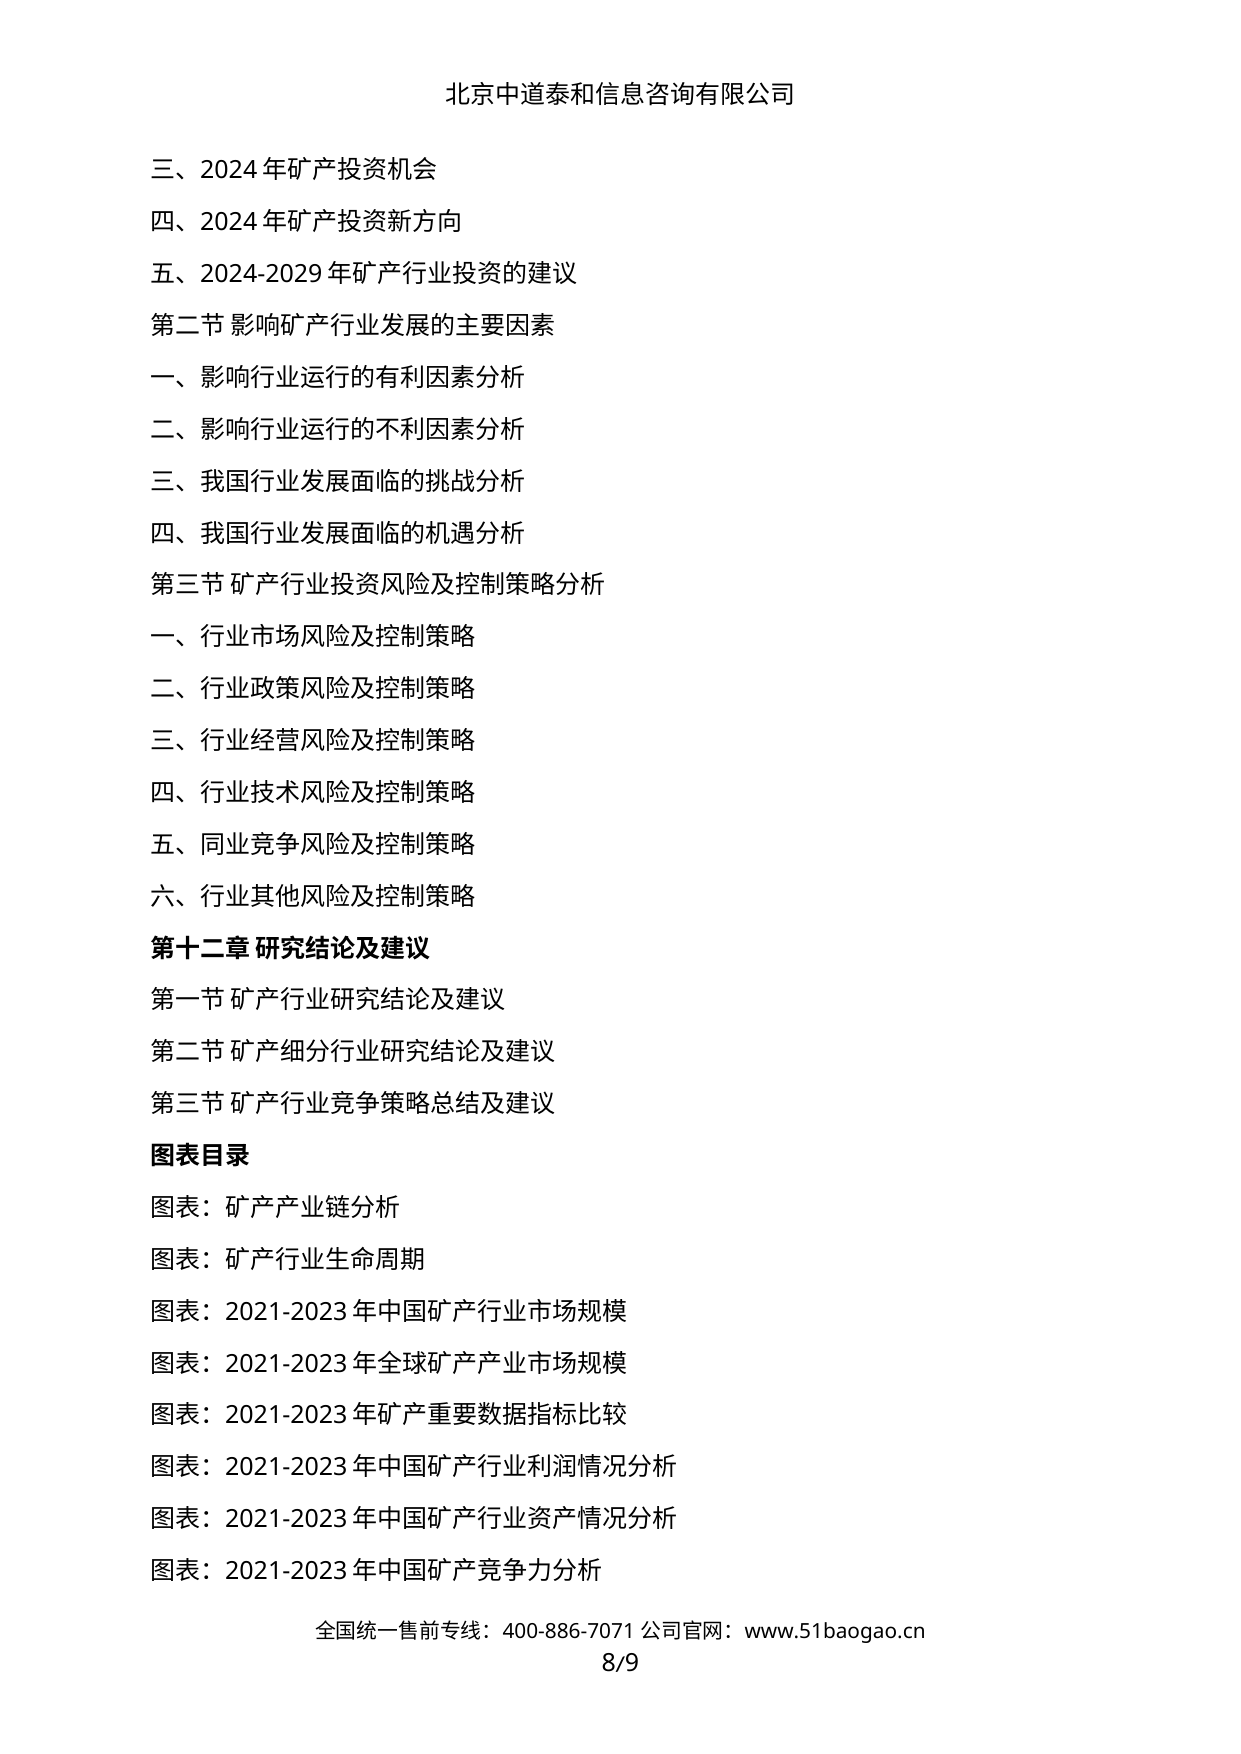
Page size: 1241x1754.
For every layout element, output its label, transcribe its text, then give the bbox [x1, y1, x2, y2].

text 第三节 矿产行业投资风险及控制策略分析 [150, 565, 1090, 601]
text 图表：矿产行业生命周期 [150, 1239, 1090, 1276]
text 图表：矿产产业链分析 [150, 1187, 1090, 1224]
text 四、2024年矿产投资新方向 [150, 202, 1090, 238]
text 一、影响行业运行的有利因素分析 [150, 357, 1090, 394]
text 第二节 影响矿产行业发展的主要因素 [150, 306, 1090, 342]
text 六、行业其他风险及控制策略 [150, 876, 1090, 912]
text 第十二章 研究结论及建议 [150, 928, 1090, 964]
text 二、行业政策风险及控制策略 [150, 669, 1090, 705]
text 四、我国行业发展面临的机遇分析 [150, 513, 1090, 549]
text 五、2024-2029年矿产行业投资的建议 [150, 254, 1090, 290]
text 五、同业竞争风险及控制策略 [150, 824, 1090, 861]
text 三、我国行业发展面临的挑战分析 [150, 461, 1090, 497]
text 一、行业市场风险及控制策略 [150, 617, 1090, 653]
text 二、影响行业运行的不利因素分析 [150, 409, 1090, 446]
text 图表：2021-2023年中国矿产竞争力分析 [150, 1551, 1090, 1587]
text 图表：2021-2023年中国矿产行业市场规模 [150, 1291, 1090, 1327]
text 第三节 矿产行业竞争策略总结及建议 [150, 1084, 1090, 1120]
text 四、行业技术风险及控制策略 [150, 772, 1090, 809]
text 三、2024年矿产投资机会 [150, 150, 1090, 186]
text 图表：2021-2023年中国矿产行业利润情况分析 [150, 1447, 1090, 1483]
text 第二节 矿产细分行业研究结论及建议 [150, 1032, 1090, 1068]
text 三、行业经营风险及控制策略 [150, 721, 1090, 757]
text 图表：2021-2023年矿产重要数据指标比较 [150, 1395, 1090, 1431]
text 第一节 矿产行业研究结论及建议 [150, 980, 1090, 1016]
text 图表目录 [150, 1136, 1090, 1172]
text 图表：2021-2023年全球矿产产业市场规模 [150, 1343, 1090, 1379]
text 图表：2021-2023年中国矿产行业资产情况分析 [150, 1499, 1090, 1535]
